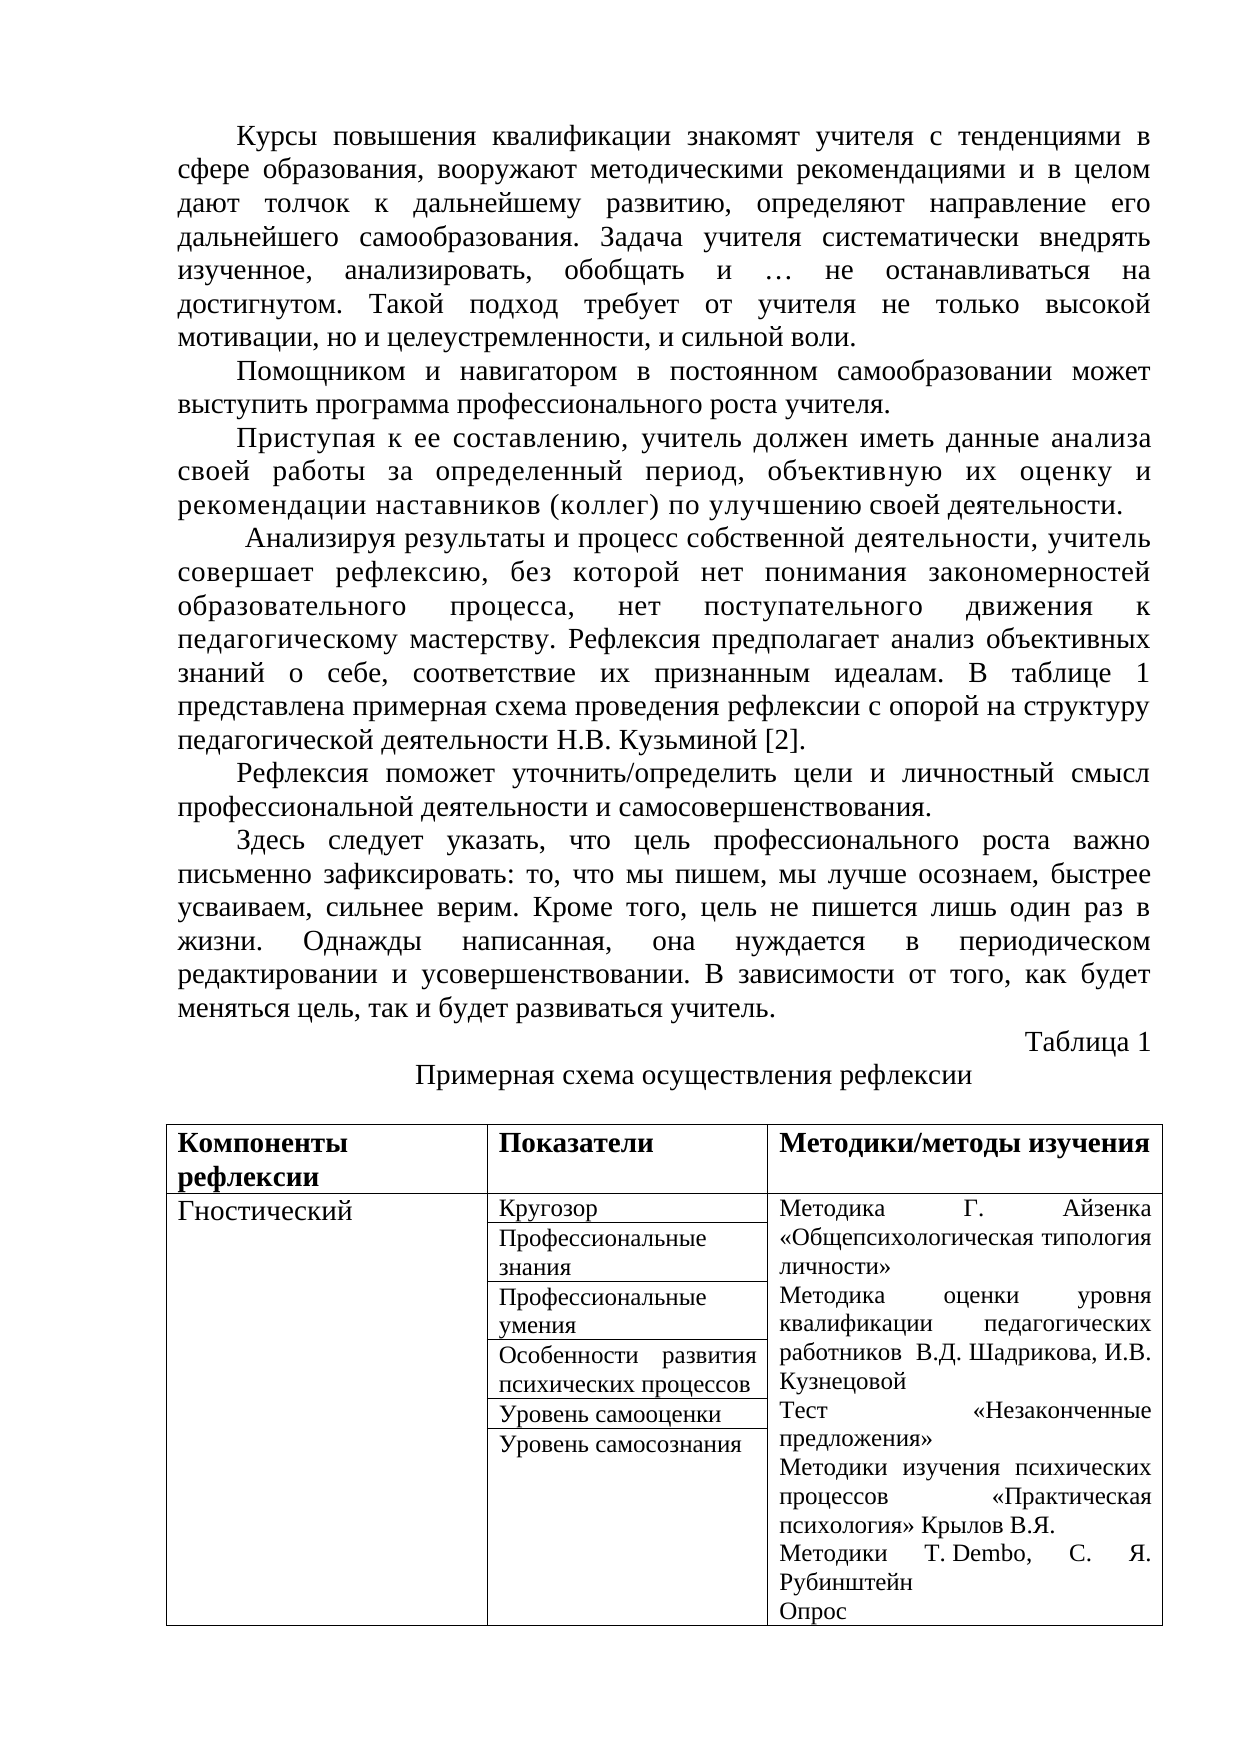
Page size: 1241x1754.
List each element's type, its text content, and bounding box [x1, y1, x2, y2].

text Примерная схема осуществления рефлексии [177, 1057, 1152, 1091]
text Здесь следует указать, что цель профессионального роста важно письменно зафиксировать: то, что мы пишем, мы лучше осознаем, быстрее усваиваем, сильнее верим. Кроме того, цель не пишется лишь один раз в жизни. Однажды написанная, она нуждается в периодическом редактировании и усовершенствовании. В зависимости от того, как будет меняться цель, так и будет развиваться учитель. [177, 822, 1152, 1024]
table_header Компоненты рефлексии [167, 1125, 487, 1192]
text Курсы повышения квалификации знакомят учителя с тенденциями в сфере образования, вооружают методическими рекомендациями и в целом дают толчок к дальнейшему развитию, определяют направление его дальнейшего самообразования. Задача учителя систематически внедрять изученное, анализировать, обобщать и … не останавливаться на достигнутом. Такой подход требует от учителя не только высокой мотивации, но и целеустремленности, и сильной воли. [177, 118, 1152, 353]
text Помощником и навигатором в постоянном самообразовании может выступить программа профессионального роста учителя. [177, 353, 1152, 420]
table_cell Кругозор [488, 1194, 767, 1222]
table_cell Особенности развития психических процессов [488, 1340, 767, 1398]
table_cell Уровень самосознания [488, 1429, 767, 1625]
text Таблица 1 [177, 1024, 1152, 1057]
text Анализируя результаты и процесс собственной деятельности, учитель совершает рефлексию, без которой нет понимания закономерностей образовательного процесса, нет поступательного движения к педагогическому мастерству. Рефлексия предполагает анализ объективных знаний о себе, соответствие их признанным идеалам. В таблице 1 представлена примерная схема проведения рефлексии с опорой на структуру педагогической деятельности Н.В. Кузьминой [2]. [177, 521, 1152, 755]
text Приступая к ее составлению, учитель должен иметь данные анализа своей работы за определенный период, объективную их оценку и рекомендации наставников (коллег) по улучшению своей деятельности. [177, 420, 1152, 521]
text Рефлексия поможет уточнить/определить цели и личностный смысл профессиональной деятельности и самосовершенствования. [177, 755, 1152, 822]
table_cell Гностический [167, 1194, 487, 1625]
table_cell Уровень самооценки [488, 1399, 767, 1428]
table_header Показатели [488, 1125, 767, 1192]
table_header Методики/методы изучения [768, 1125, 1162, 1192]
table_cell Методика Г. Айзенка «Общепсихологическая типология личности» Методика оценки уровня квалификации педагогических работников В.Д. Шадрикова, И.В. Кузнецовой Тест «Незаконченные предложения» Методики изучения психических процессов «Практическая психология» Крылов В.Я. Методики Т. Dembo, С. Я. Рубинштейн Опрос [768, 1194, 1162, 1625]
table_cell Профессиональные умения [488, 1282, 767, 1339]
table_cell Профессиональные знания [488, 1223, 767, 1281]
